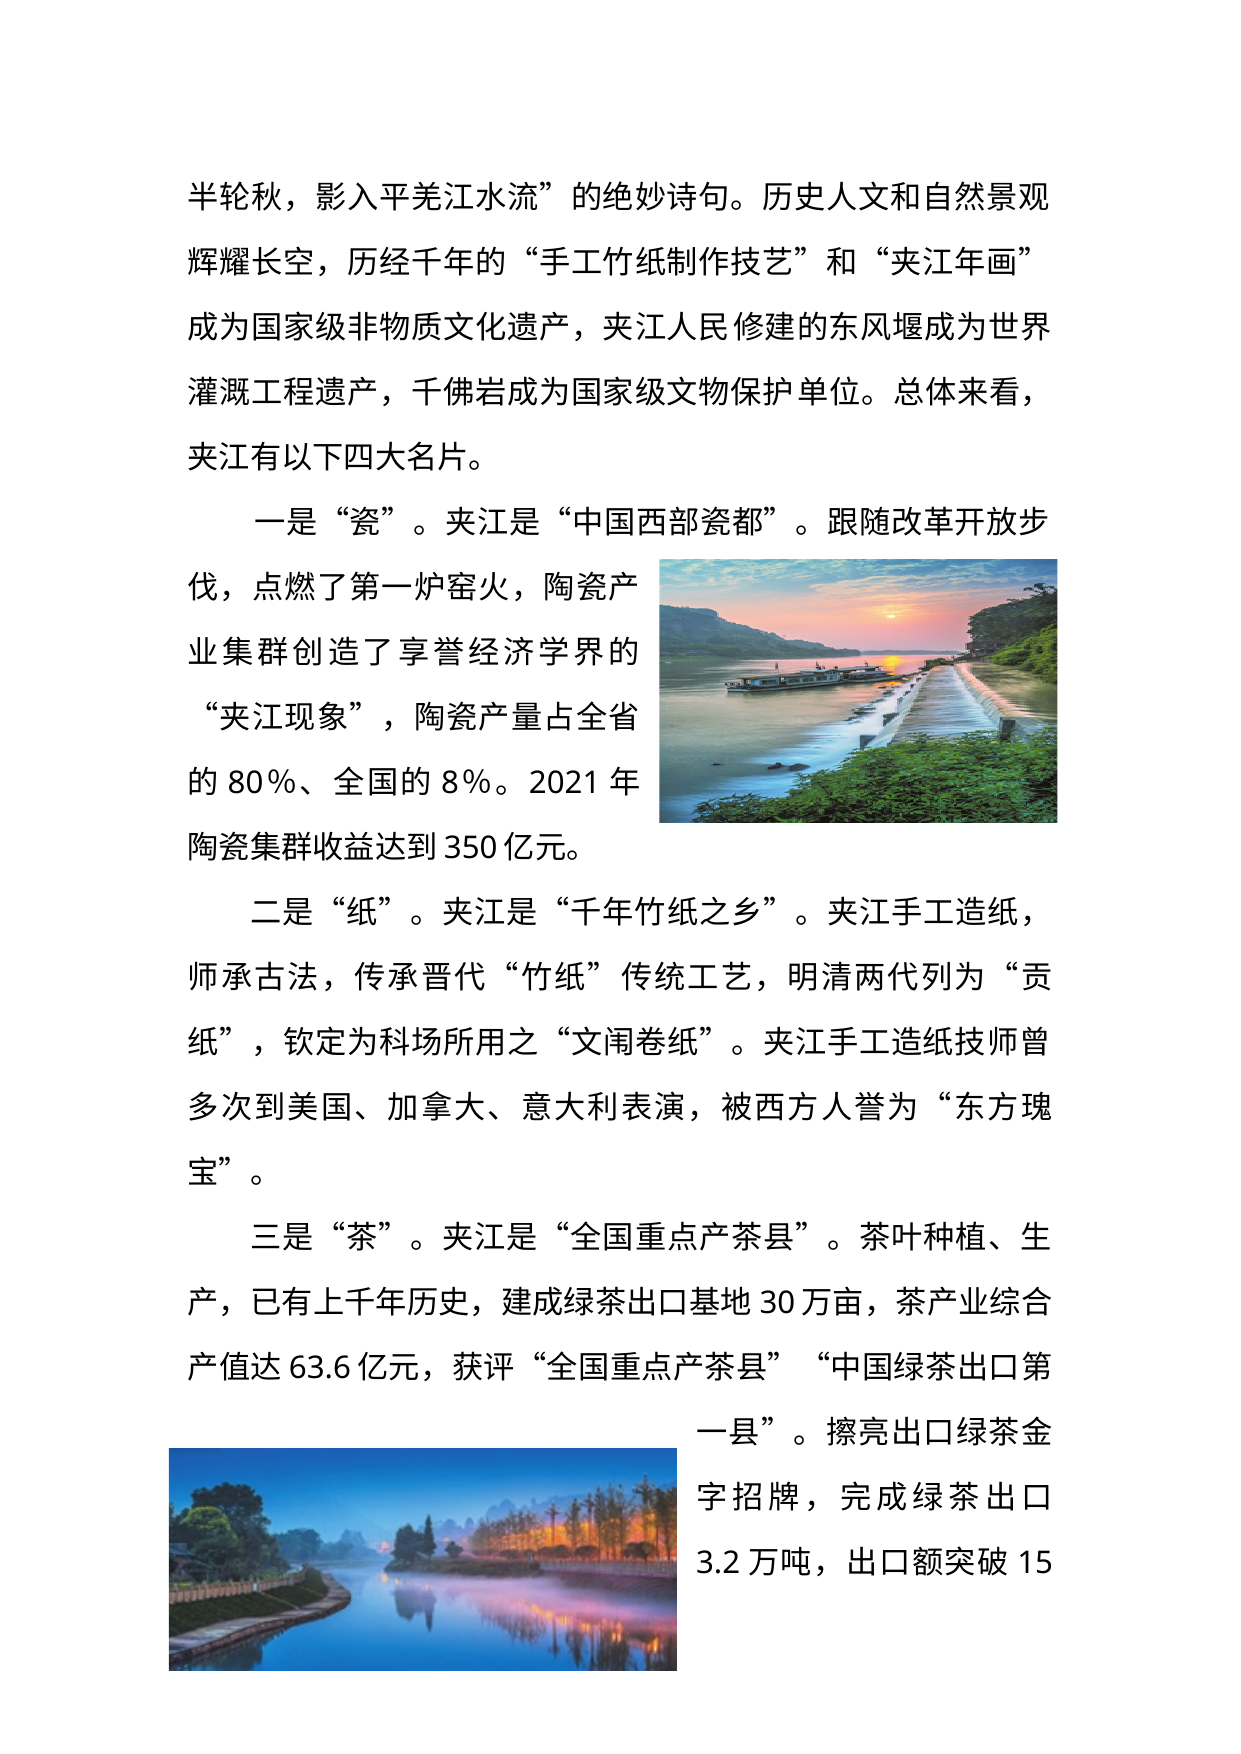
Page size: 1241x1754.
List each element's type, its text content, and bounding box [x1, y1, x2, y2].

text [187, 1202, 1053, 1592]
text 二是“纸”。夹江是“千年竹纸之乡”。夹江手工造纸，师承古法，传承晋代“竹纸”传统工艺，明清两代列为“贡纸”，钦定为科场所用之“文闱卷纸”。夹江手工造纸技师曾多次到美国、加拿大、意大利表演，被西方人誉为“东方瑰宝”。 [187, 877, 1053, 1202]
picture [168, 1448, 677, 1671]
picture [659, 559, 1058, 823]
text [187, 162, 1053, 487]
